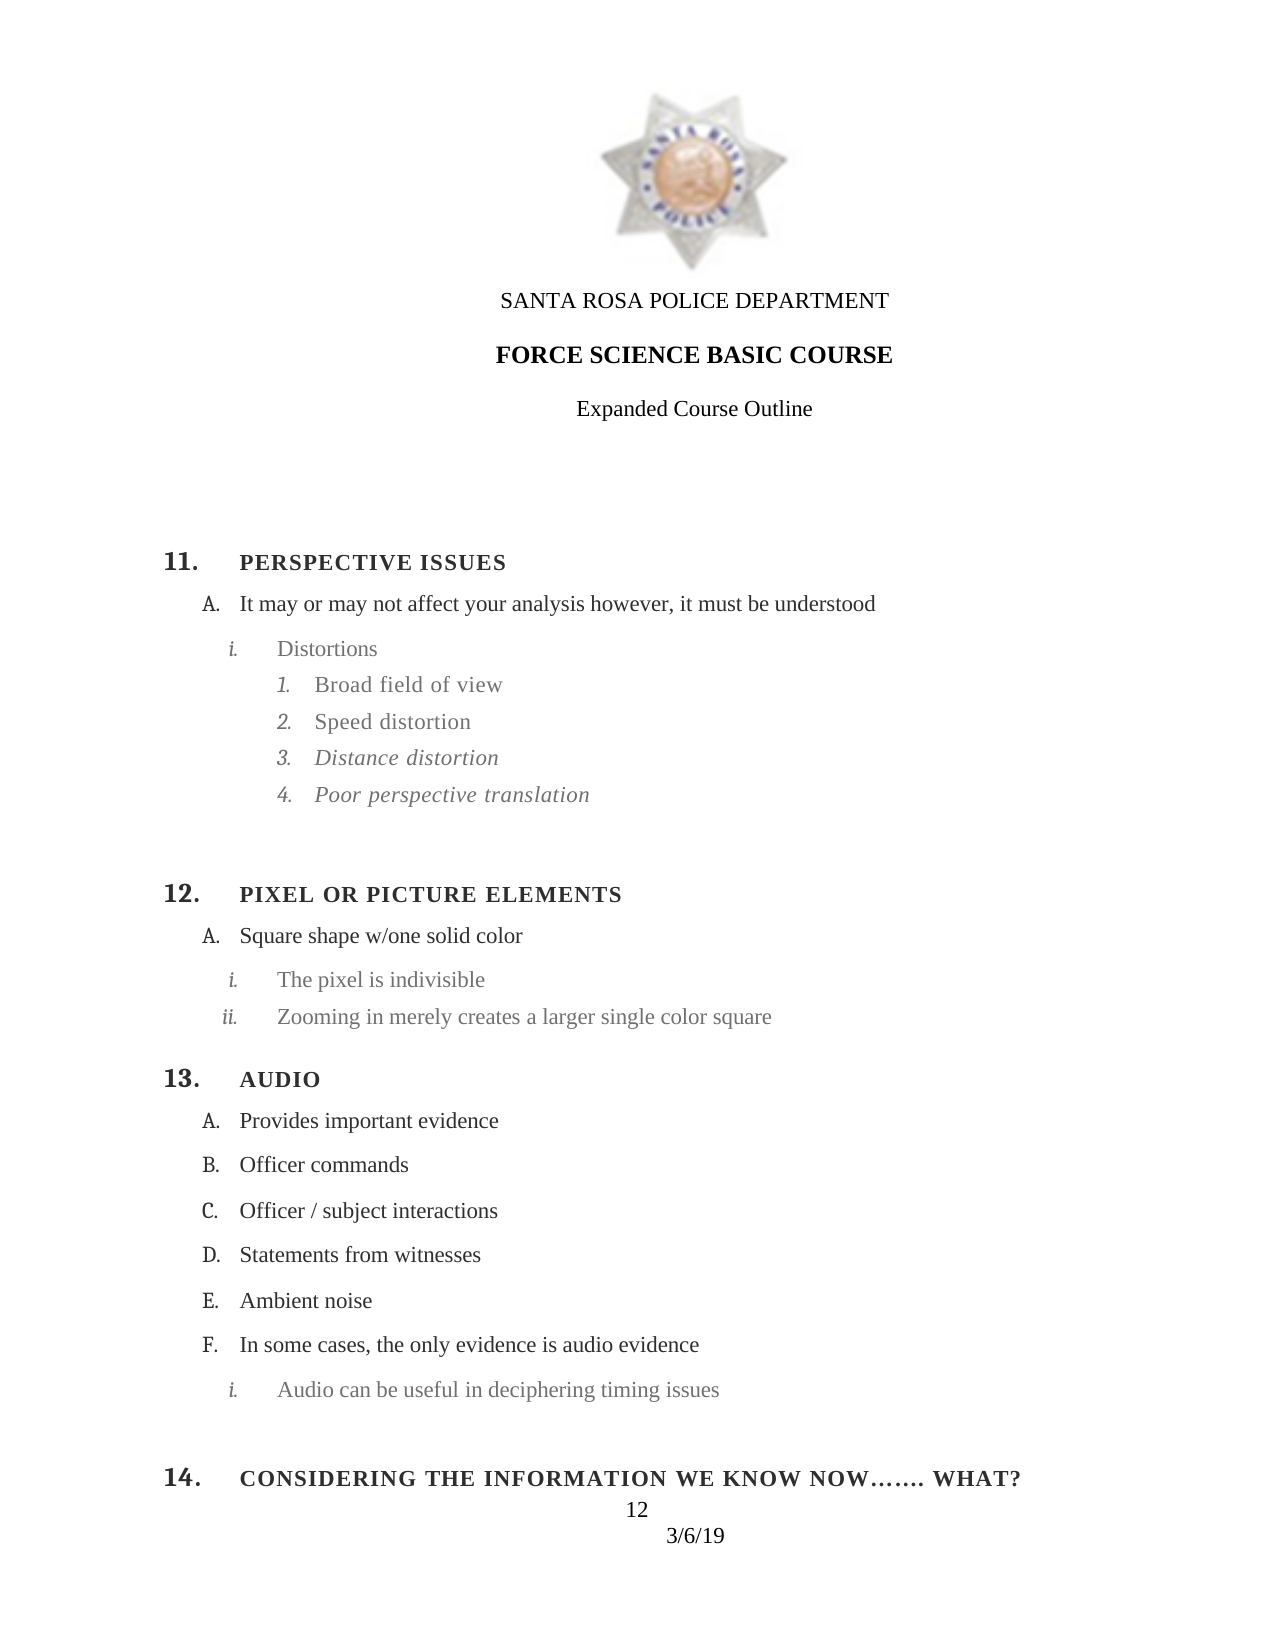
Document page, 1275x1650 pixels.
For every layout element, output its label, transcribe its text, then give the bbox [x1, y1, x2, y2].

list The pixel is indivisible [228, 967, 1125, 994]
list Officer commands [202, 1152, 1125, 1179]
subtitle PIXEL OR PICTURE ELEMENTS [164, 878, 1125, 909]
list Zooming in merely creates a larger single color square [222, 1003, 1125, 1030]
list Audio can be useful in deciphering timing issues [228, 1377, 1125, 1404]
list Speed distortion [277, 708, 1125, 735]
list Square shape w/one solid color [202, 922, 1125, 949]
list Poor perspective translation [277, 781, 1125, 808]
list Provides important evidence [202, 1107, 1125, 1134]
list It may or may not affect your analysis however, it must be understood [202, 590, 1125, 617]
picture [585, 75, 804, 288]
list Officer / subject interactions [202, 1197, 1125, 1224]
list In some cases, the only evidence is audio evidence [202, 1331, 1125, 1358]
list Ambient noise [202, 1287, 1125, 1314]
subtitle AUDIO [164, 1063, 1125, 1094]
subtitle CONSIDERING THE INFORMATION WE KNOW NOW……. WHAT? [164, 1462, 1125, 1493]
list Statements from witnesses [202, 1241, 1125, 1268]
list Distance distortion [277, 744, 1125, 771]
list Distortions [228, 635, 1125, 662]
subtitle PERSPECTIVE ISSUES [164, 546, 1125, 577]
list Broad field of view [277, 672, 1125, 699]
